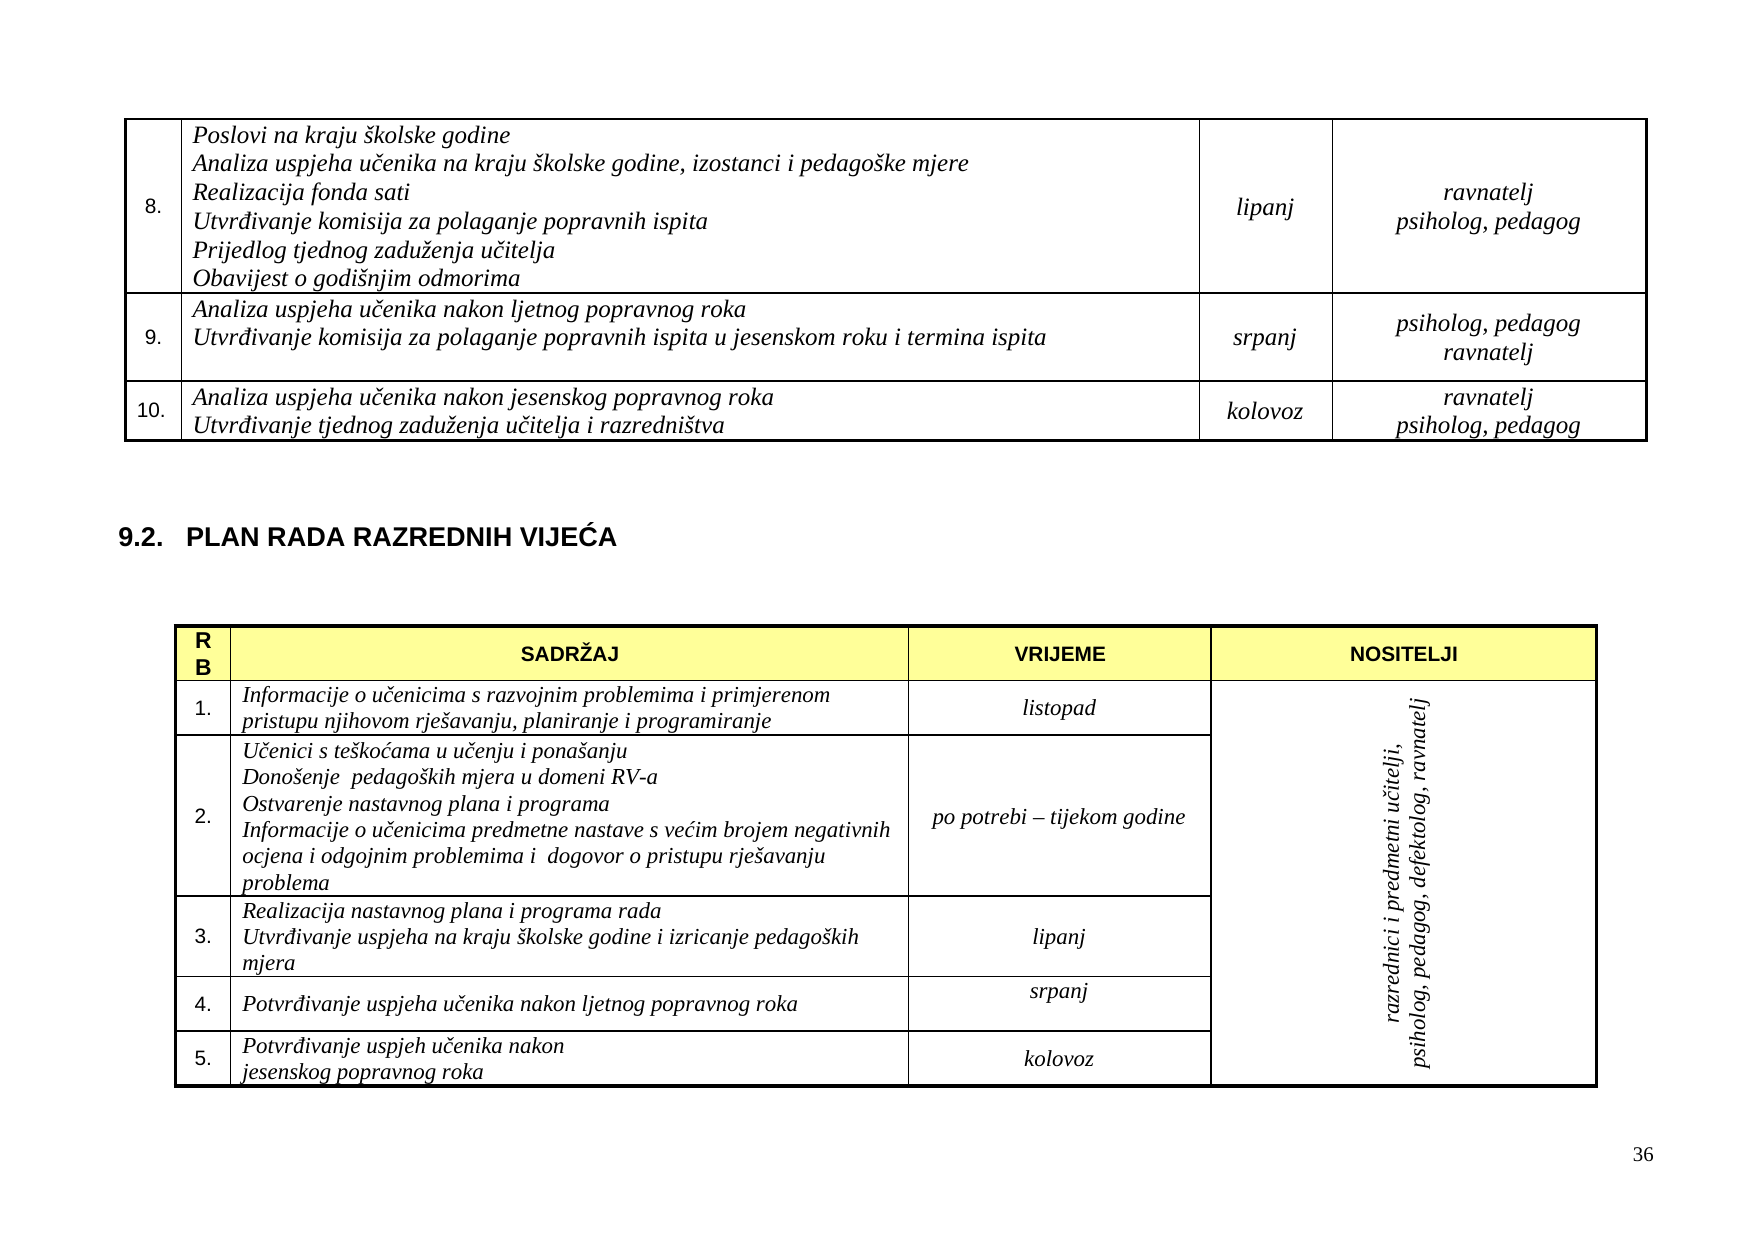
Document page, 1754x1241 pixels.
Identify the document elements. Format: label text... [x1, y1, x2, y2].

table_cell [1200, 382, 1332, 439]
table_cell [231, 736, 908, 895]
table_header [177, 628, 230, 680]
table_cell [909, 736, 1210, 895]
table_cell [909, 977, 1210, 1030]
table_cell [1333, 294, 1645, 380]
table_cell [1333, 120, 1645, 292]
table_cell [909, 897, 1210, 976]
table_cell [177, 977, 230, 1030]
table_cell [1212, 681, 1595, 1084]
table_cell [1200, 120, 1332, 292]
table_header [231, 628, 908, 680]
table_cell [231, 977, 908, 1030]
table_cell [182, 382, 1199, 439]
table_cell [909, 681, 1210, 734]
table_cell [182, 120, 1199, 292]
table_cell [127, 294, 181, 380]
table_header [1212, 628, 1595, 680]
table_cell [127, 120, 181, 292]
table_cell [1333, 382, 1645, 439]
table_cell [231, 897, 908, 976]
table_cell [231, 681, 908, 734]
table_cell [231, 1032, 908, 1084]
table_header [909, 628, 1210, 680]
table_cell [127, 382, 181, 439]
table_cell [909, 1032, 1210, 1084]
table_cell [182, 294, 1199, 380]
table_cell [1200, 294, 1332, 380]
text 9.2. PLAN RADA RAZREDNIH VIJEĆA [118, 521, 1653, 552]
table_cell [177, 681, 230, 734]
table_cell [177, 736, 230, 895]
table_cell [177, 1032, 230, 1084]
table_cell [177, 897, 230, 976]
